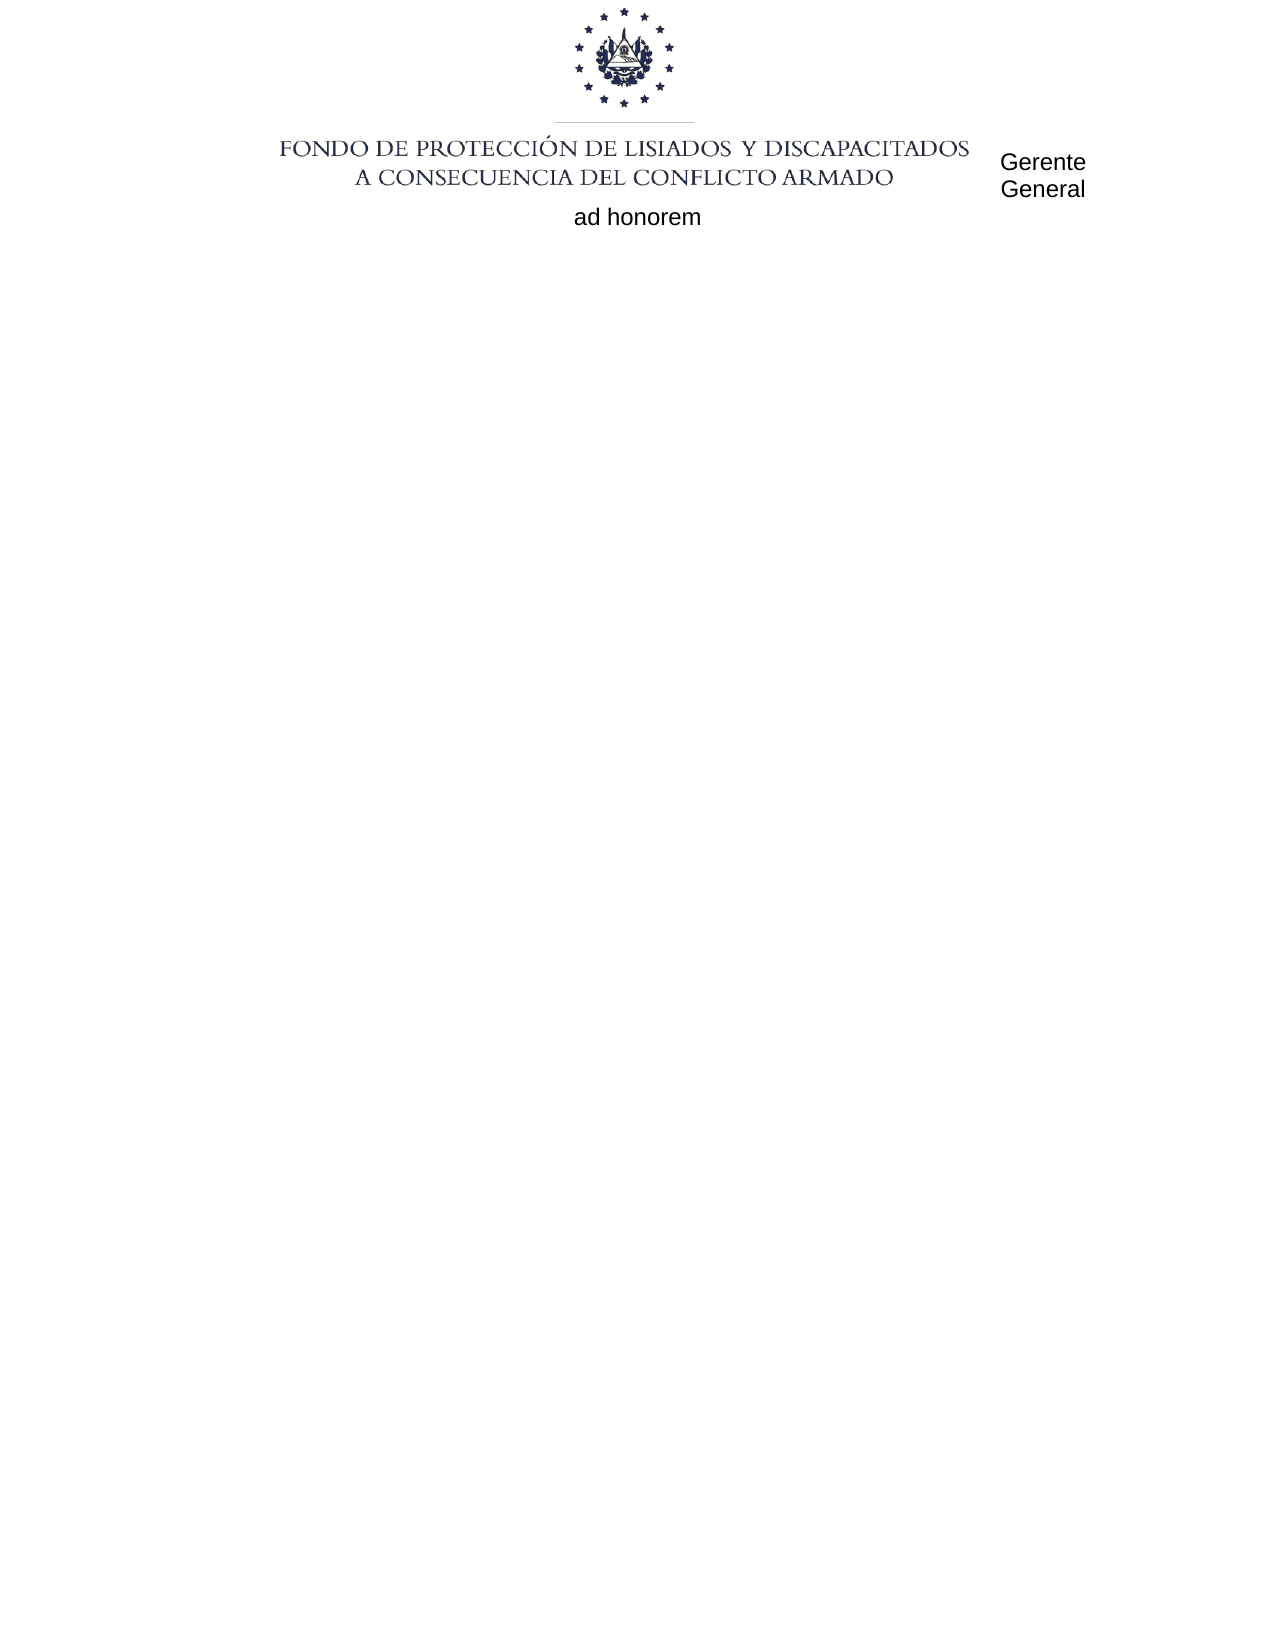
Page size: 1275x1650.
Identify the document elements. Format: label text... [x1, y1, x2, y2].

picture [278, 8, 970, 148]
text Gerente General ad honorem [177, 148, 1098, 230]
